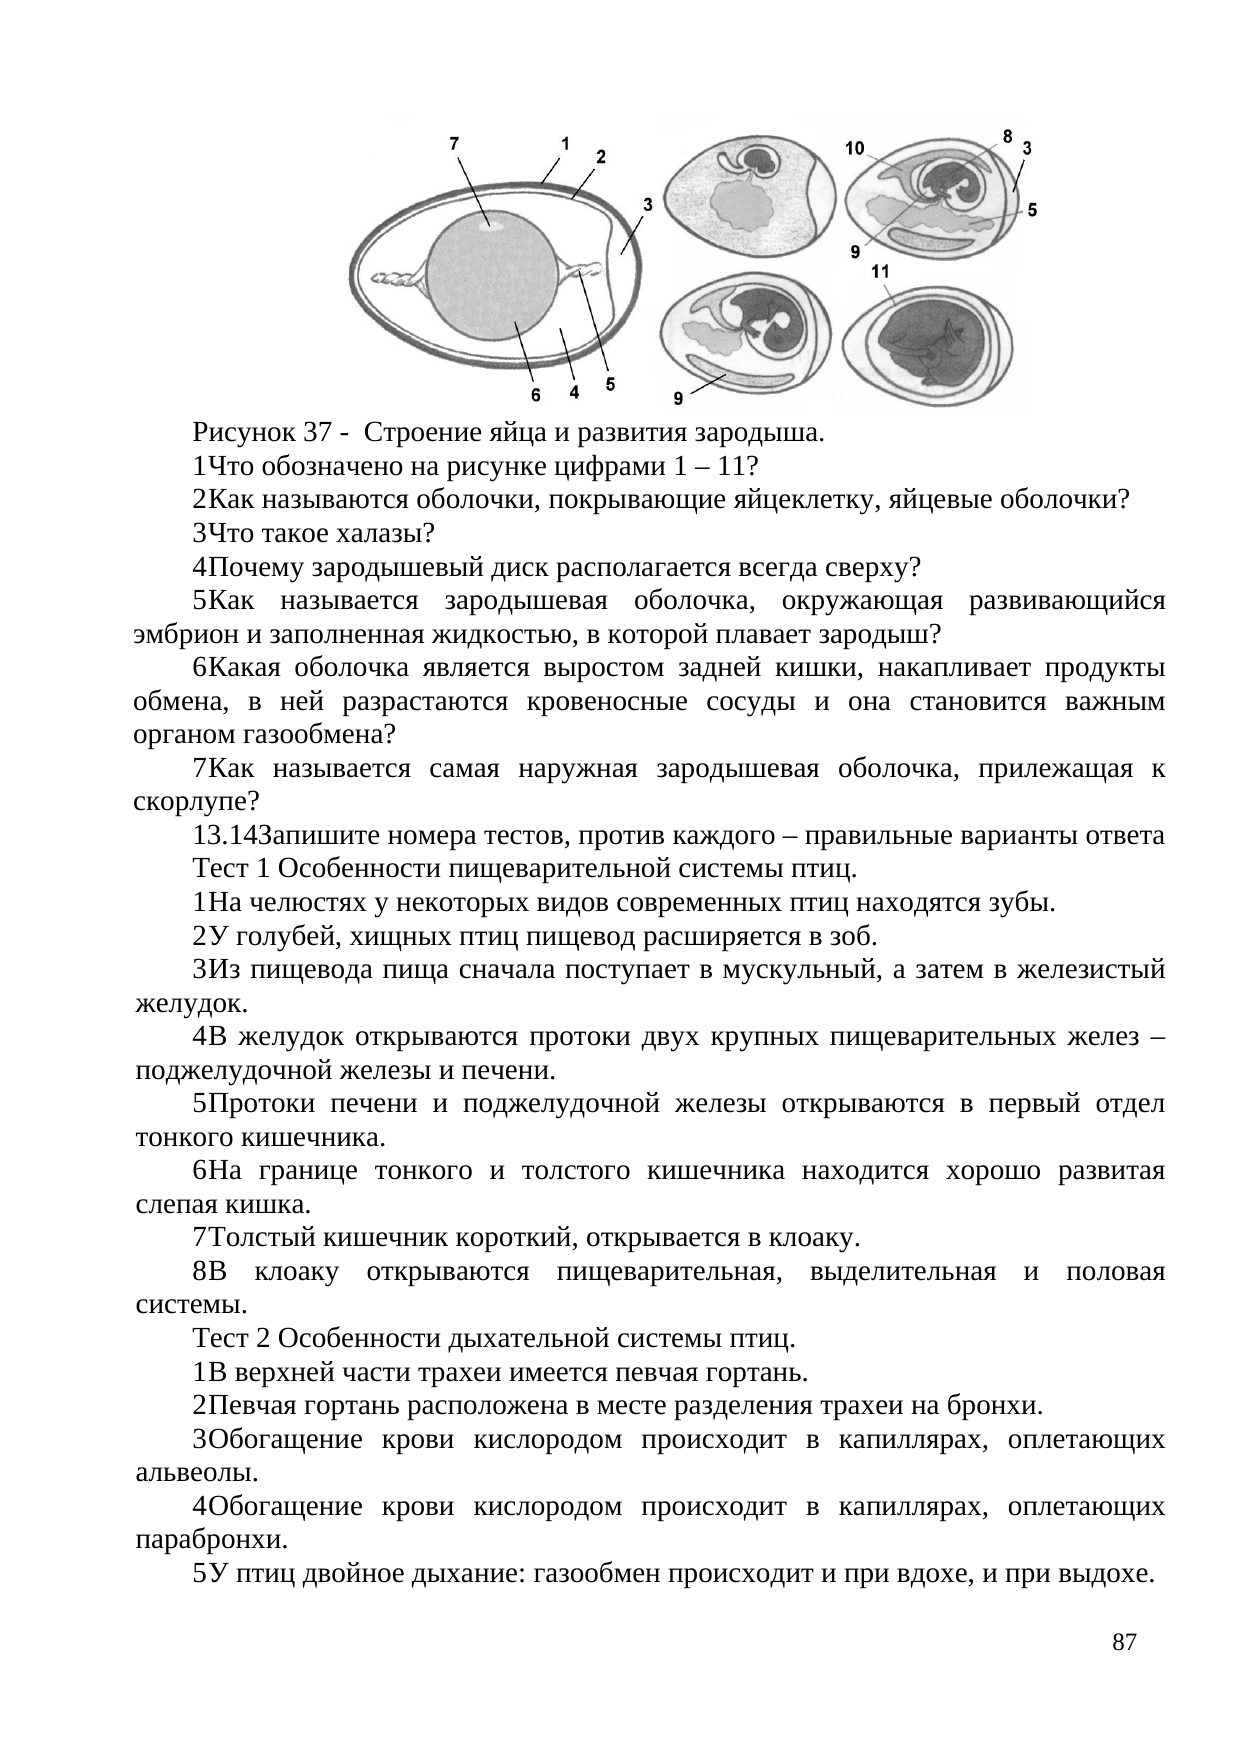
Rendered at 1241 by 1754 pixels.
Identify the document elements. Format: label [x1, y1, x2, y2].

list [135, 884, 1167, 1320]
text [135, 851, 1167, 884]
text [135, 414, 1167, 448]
picture [344, 118, 1044, 415]
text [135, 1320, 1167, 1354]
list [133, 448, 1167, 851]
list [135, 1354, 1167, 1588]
